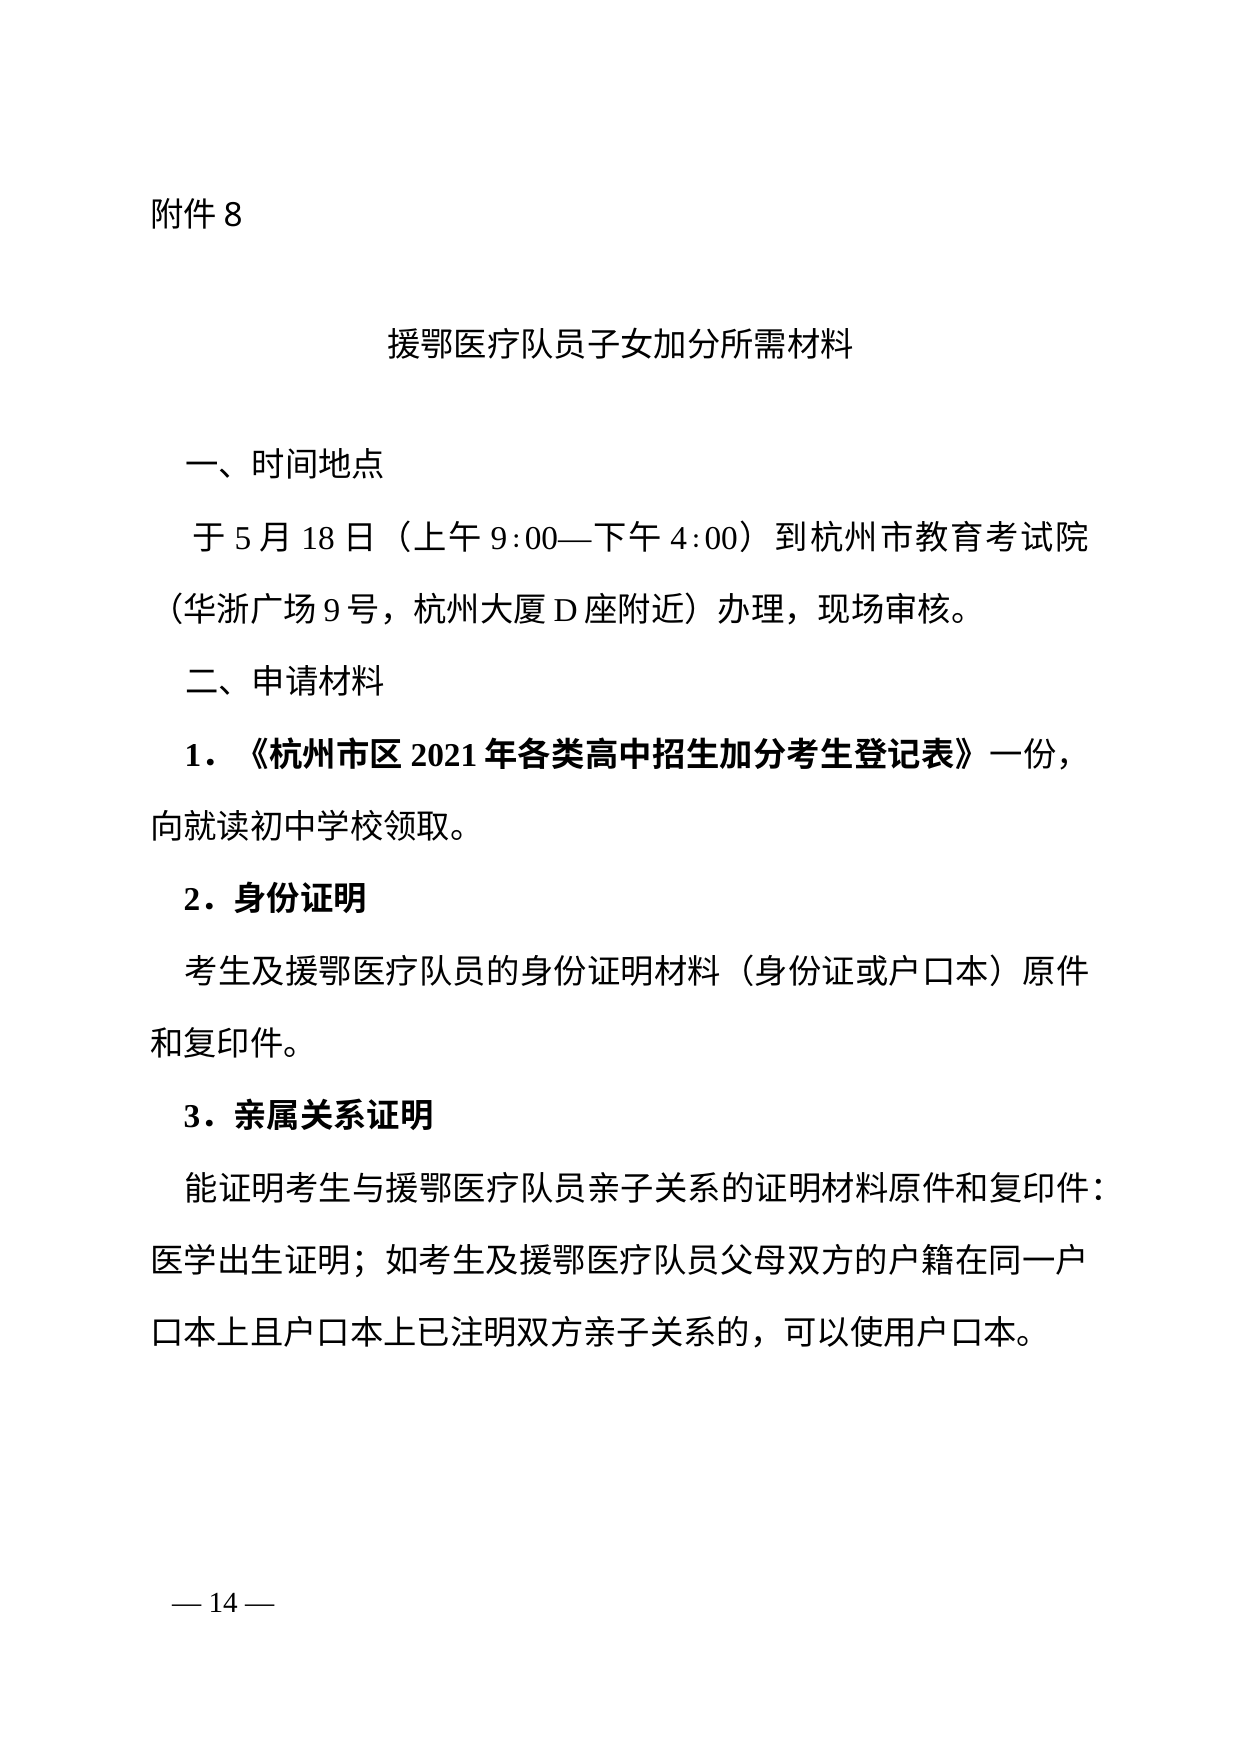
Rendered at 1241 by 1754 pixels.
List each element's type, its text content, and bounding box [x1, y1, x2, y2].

text 能证明考生与援鄂医疗队员亲子关系的证明材料原件和复印件：医学出生证明；如考生及援鄂医疗队员父母双方的户籍在同一户口本上且户口本上已注明双方亲子关系的，可以使用户口本。 [150, 1161, 1090, 1354]
text 援鄂医疗队员子女加分所需材料 [150, 318, 1090, 366]
text 一、时间地点 [150, 438, 1090, 486]
text 附件8 [150, 188, 1090, 236]
text 二、申请材料 [150, 655, 1090, 703]
text 2．身份证明 [150, 872, 1090, 920]
text 3．亲属关系证明 [150, 1089, 1090, 1137]
text 于5月18日（上午9∶00—下午4∶00）到杭州市教育考试院（华浙广场9号，杭州大厦D座附近）办理，现场审核。 [150, 511, 1090, 631]
text 考生及援鄂医疗队员的身份证明材料（身份证或户口本）原件和复印件。 [150, 944, 1090, 1065]
text 1．《杭州市区2021年各类高中招生加分考生登记表》一份，向就读初中学校领取。 [150, 727, 1090, 848]
